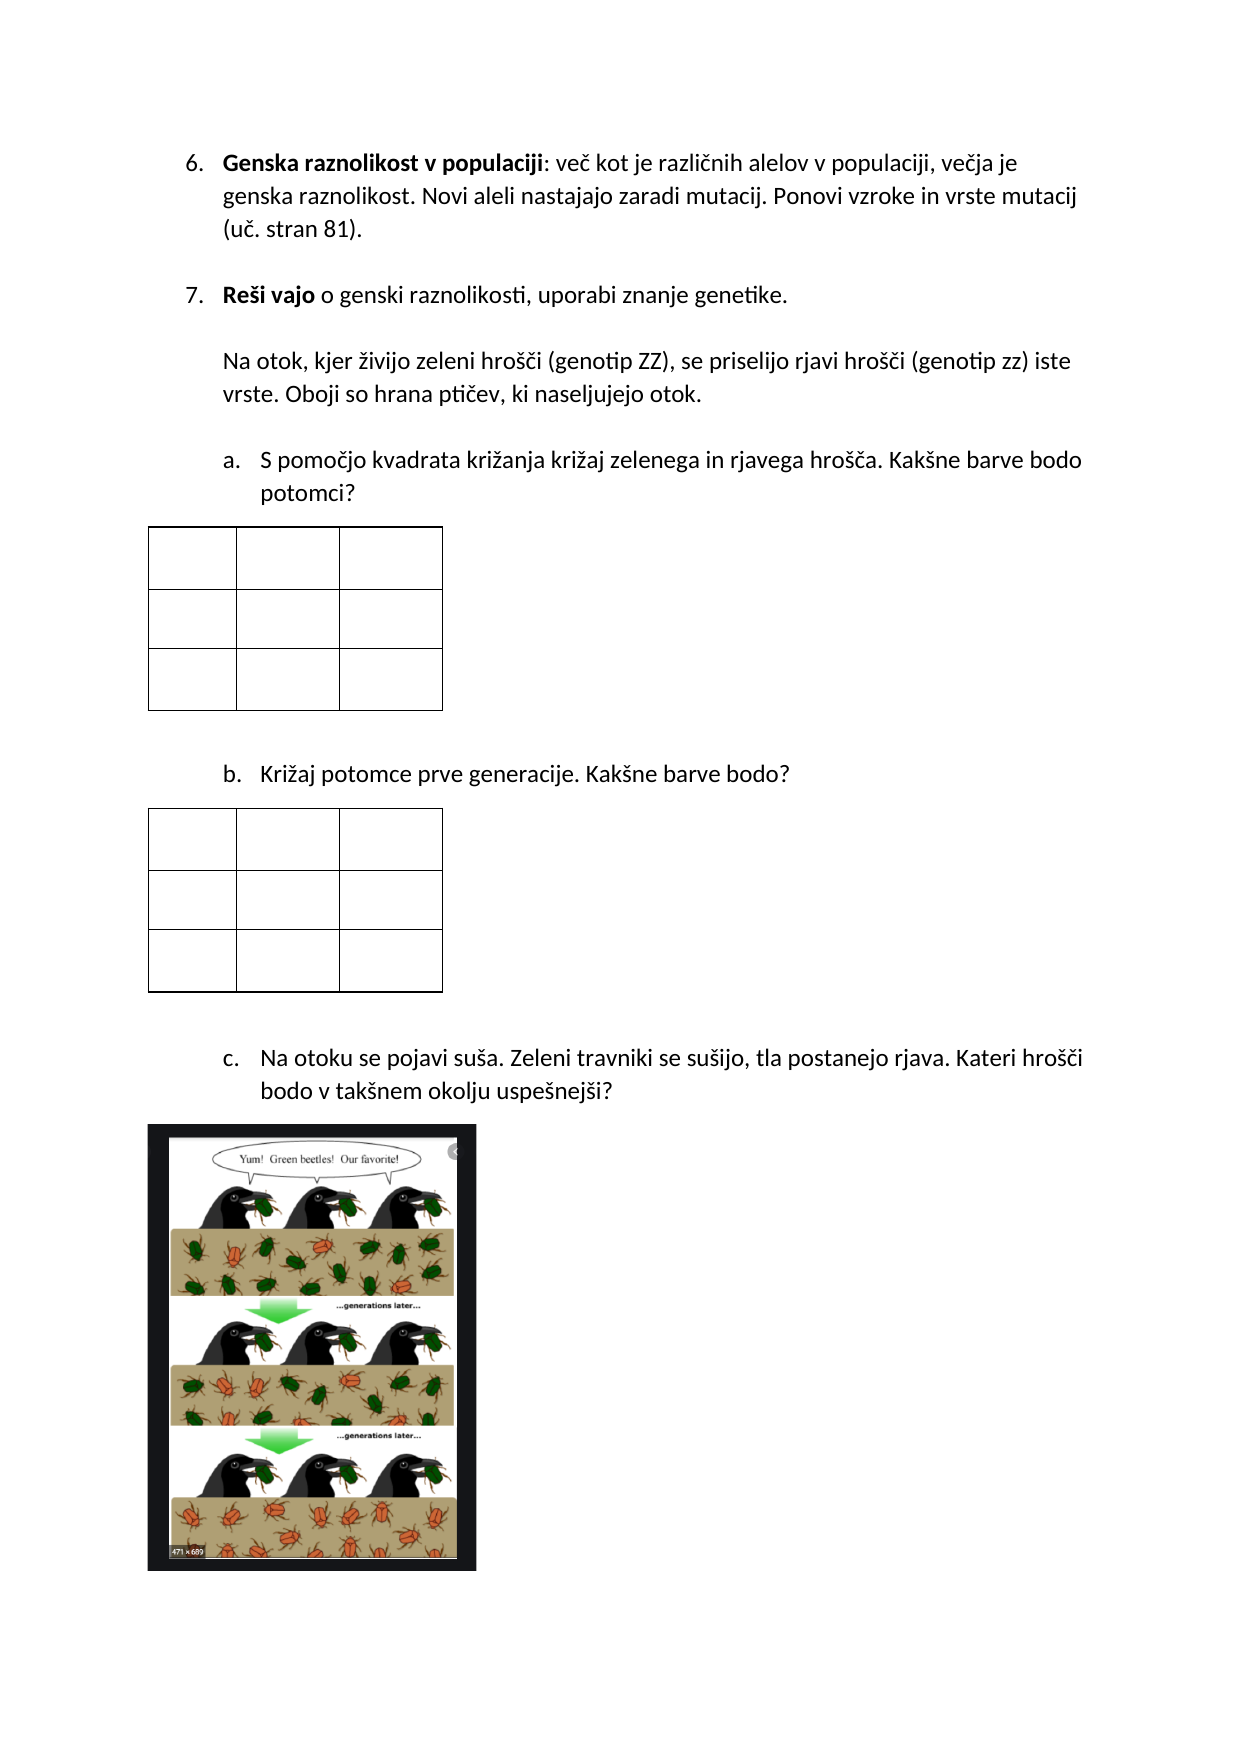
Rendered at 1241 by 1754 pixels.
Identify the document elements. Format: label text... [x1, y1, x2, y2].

table_header [237, 809, 339, 870]
table_cell [237, 871, 339, 929]
table_cell [149, 871, 236, 929]
list Genska raznolikost v populaciji: več kot je različnih alelov v populaciji, večja je genska raznolikost. Novi aleli nastajajo zaradi mutacij. Ponovi vzroke in vrste mutacij (uč. stran 81). [185, 148, 1093, 244]
table_cell [149, 590, 236, 648]
list S pomočjo kvadrata križanja križaj zelenega in rjavega hrošča. Kakšne barve bodo potomci? [223, 444, 1093, 507]
table_header [149, 528, 236, 588]
list Reši vajo o genski raznolikosti, uporabi znanje genetike. [185, 279, 1093, 310]
table_header [340, 528, 442, 588]
table_cell [340, 871, 442, 929]
table_cell [340, 930, 442, 991]
table_header [340, 809, 442, 870]
table_cell [149, 649, 236, 710]
table_cell [340, 590, 442, 648]
table_cell [237, 590, 339, 648]
table_cell [237, 649, 339, 710]
list Na otok, kjer živijo zeleni hrošči (genotip ZZ), se priselijo rjavi hrošči (genotip zz) iste vrste. Oboji so hrana ptičev, ki naseljujejo otok. [223, 345, 1093, 408]
table_cell [340, 649, 442, 710]
table_cell [237, 930, 339, 991]
table_header [149, 809, 236, 870]
list Križaj potomce prve generacije. Kakšne barve bodo? [223, 758, 1093, 788]
table_header [237, 528, 339, 588]
table_cell [149, 930, 236, 991]
list Na otoku se pojavi suša. Zeleni travniki se sušijo, tla postanejo rjava. Kateri hrošči bodo v takšnem okolju uspešnejši? [223, 1042, 1093, 1105]
picture [147, 1124, 477, 1571]
